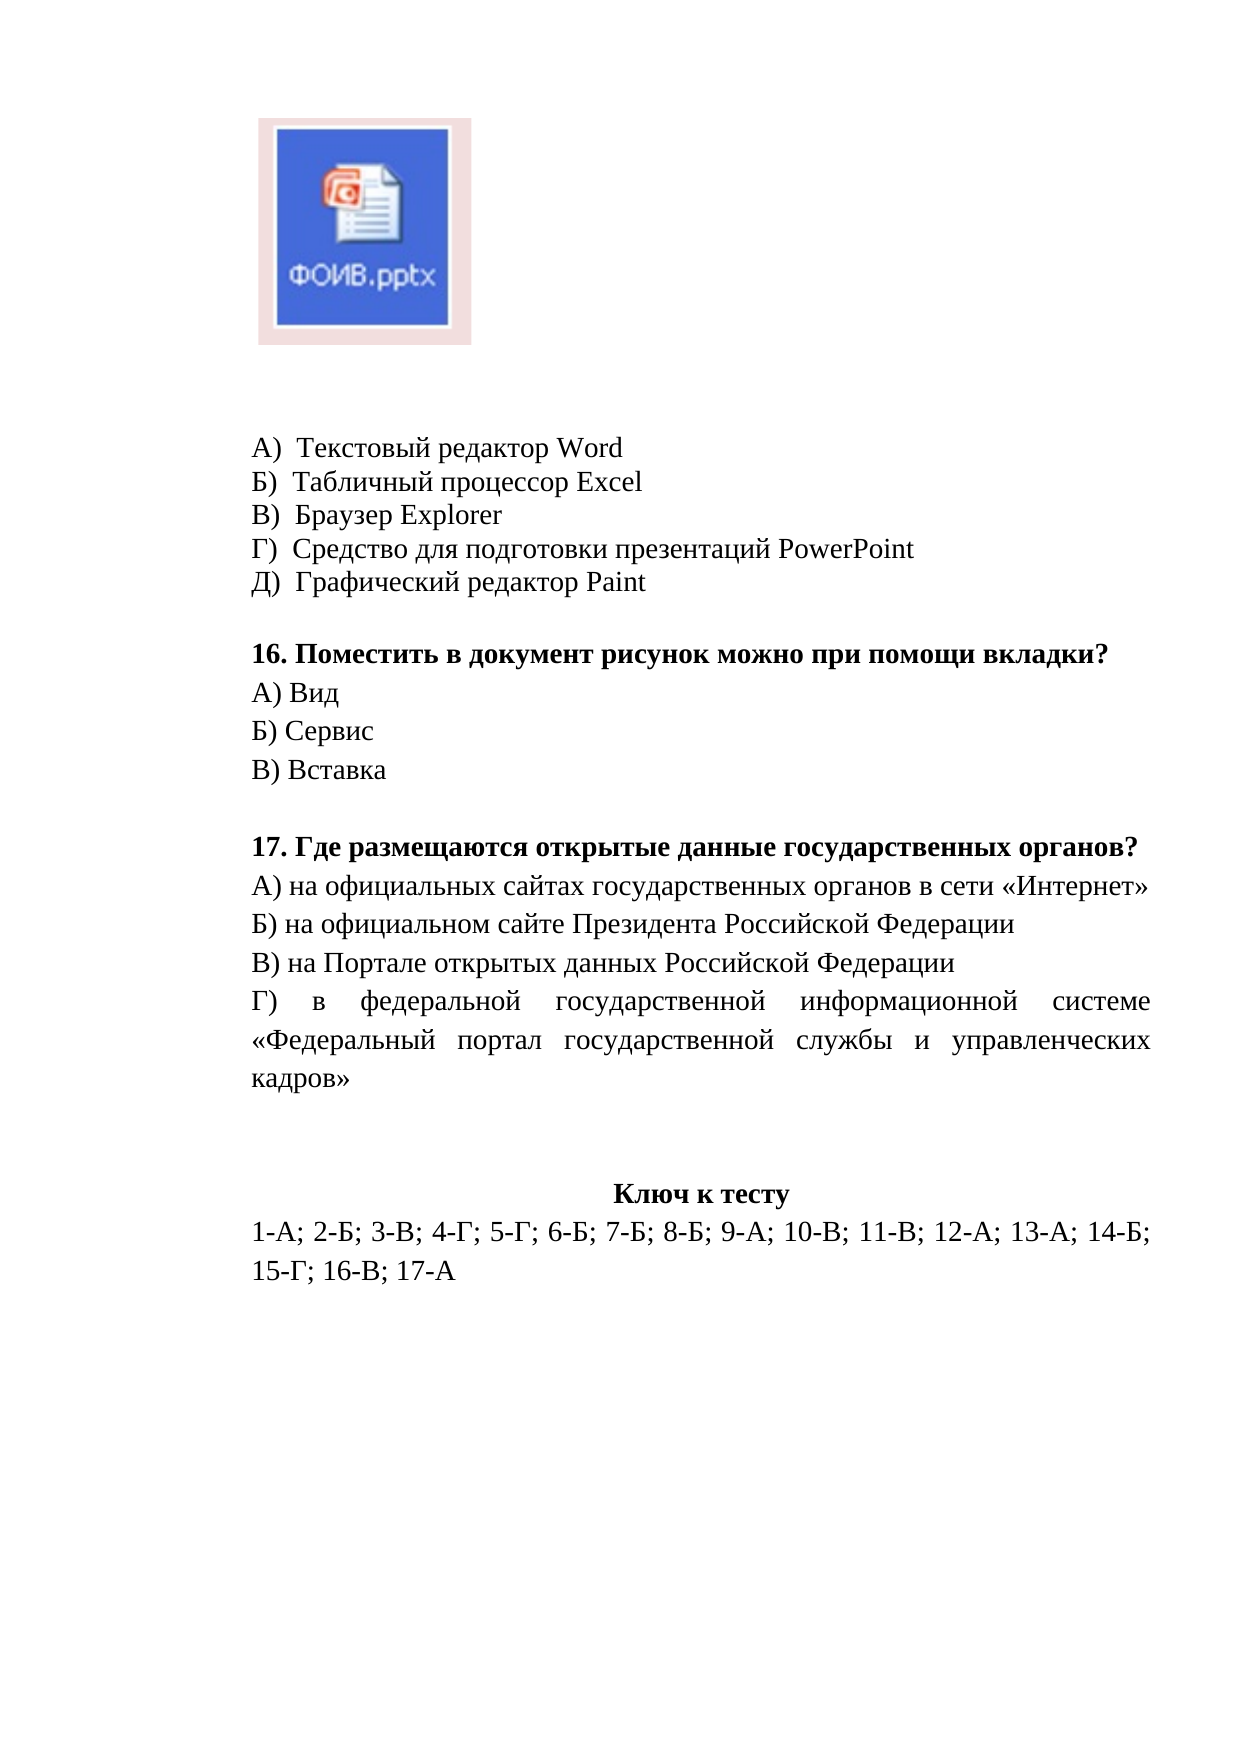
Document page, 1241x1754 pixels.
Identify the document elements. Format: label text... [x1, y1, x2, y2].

text Г) в федеральной государственной информационной системе «Федеральный портал государственной службы и управленческих кадров» [251, 983, 1152, 1094]
text В) на Портале открытых данных Российской Федерации [251, 945, 1152, 978]
text Ключ к тесту [251, 1176, 1152, 1209]
text А) на официальных сайтах государственных органов в сети «Интернет» [251, 868, 1152, 901]
text А) Вид [251, 675, 1152, 708]
text В) Браузер Explorer [251, 497, 1152, 531]
text 17. Где размещаются открытые данные государственных органов? [251, 829, 1152, 863]
text Б) Сервис [251, 713, 1152, 747]
text 1-А; 2-Б; 3-В; 4-Г; 5-Г; 6-Б; 7-Б; 8-Б; 9-А; 10-В; 11-В; 12-А; 13-А; 14-Б; 15-Г; 16-В; 17-А [251, 1214, 1152, 1287]
text Б) Табличный процессор Excel [251, 464, 1152, 497]
text Г) Средство для подготовки презентаций PowerPoint [251, 531, 1152, 564]
text Д) Графический редактор Paint [251, 564, 1152, 598]
text А) Текстовый редактор Word [251, 430, 1152, 464]
text Б) на официальном сайте Президента Российской Федерации [251, 906, 1152, 940]
picture [258, 118, 472, 345]
text В) Вставка [251, 752, 1152, 786]
text 16. Поместить в документ рисунок можно при помощи вкладки? [251, 636, 1152, 670]
